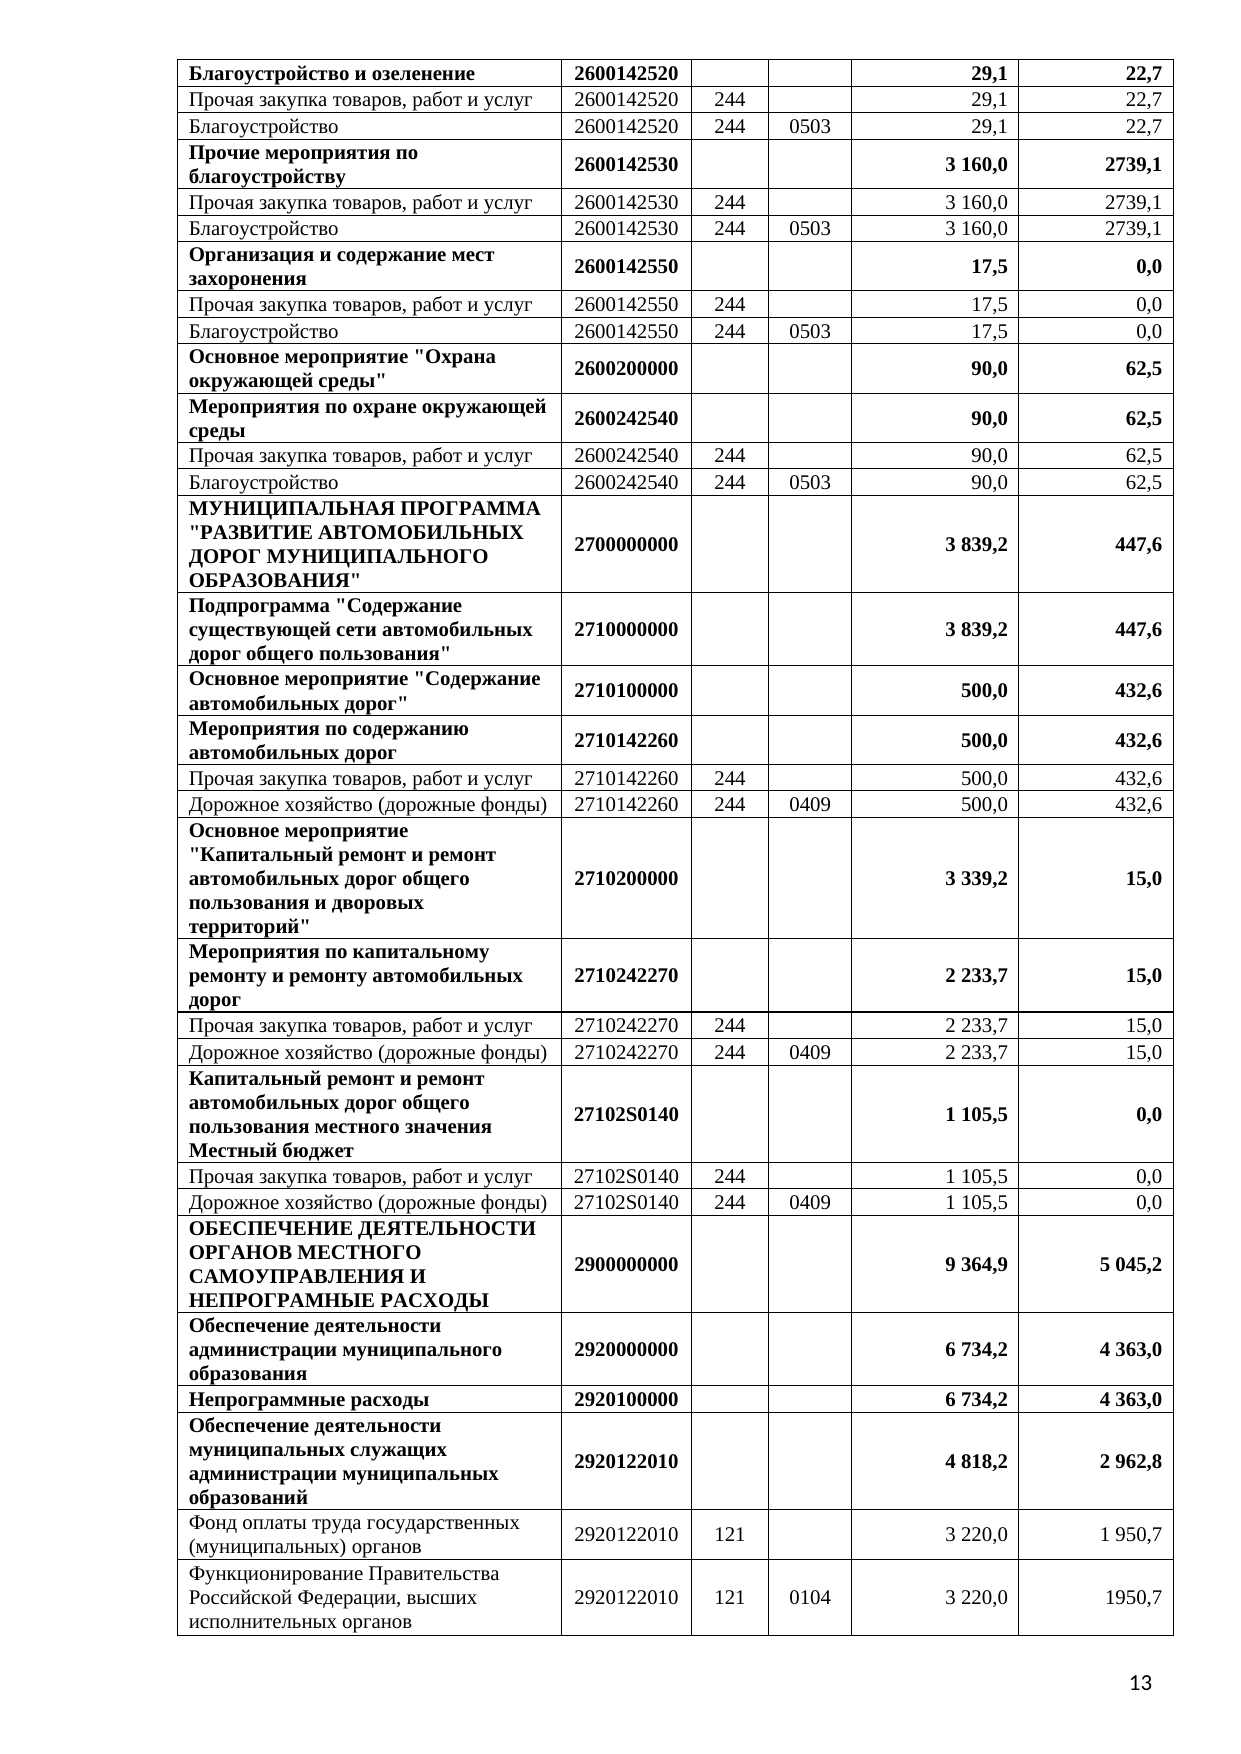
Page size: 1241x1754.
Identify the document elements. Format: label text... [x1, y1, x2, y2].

table_cell 3 160,0 [852, 189, 1018, 214]
table_cell 244 [692, 765, 768, 790]
table_cell 27102S0140 [562, 1066, 691, 1162]
table_cell 2710000000 [562, 593, 691, 665]
table_cell Благоустройство [178, 469, 561, 495]
table_cell 4 363,0 [1019, 1313, 1173, 1385]
table_cell 17,5 [852, 318, 1018, 343]
table_cell 2600242540 [562, 469, 691, 495]
table_cell 29,1 [852, 60, 1018, 86]
table_cell [692, 818, 768, 938]
table_cell Прочая закупка товаров, работ и услуг [178, 1163, 561, 1188]
table_cell 22,7 [1019, 60, 1173, 86]
table_cell 2 233,7 [852, 1039, 1018, 1064]
table_cell [769, 189, 851, 214]
table_cell 121 [692, 1510, 768, 1558]
table_cell [692, 140, 768, 188]
table_cell [692, 593, 768, 665]
table_cell 90,0 [852, 443, 1018, 468]
table_cell 1 105,5 [852, 1189, 1018, 1215]
table_cell [769, 291, 851, 317]
table_cell [769, 496, 851, 592]
table_cell [692, 60, 768, 86]
table_cell [769, 1413, 851, 1509]
table_cell Основное мероприятие "Содержание автомобильных дорог" [178, 666, 561, 714]
table_cell Прочая закупка товаров, работ и услуг [178, 765, 561, 790]
table_cell 2900000000 [562, 1216, 691, 1312]
table_cell 90,0 [852, 469, 1018, 495]
table_cell 0409 [769, 1039, 851, 1064]
table_cell 2739,1 [1019, 189, 1173, 214]
table_cell [769, 1013, 851, 1038]
table_cell 2600242540 [562, 443, 691, 468]
table_cell 244 [692, 469, 768, 495]
table_cell Благоустройство [178, 216, 561, 241]
table_cell 2739,1 [1019, 216, 1173, 241]
table_cell [769, 87, 851, 112]
table_cell 3 839,2 [852, 496, 1018, 592]
table_cell 0,0 [1019, 291, 1173, 317]
table_cell 3 220,0 [852, 1560, 1018, 1635]
table_cell Мероприятия по капитальному ремонту и ремонту автомобильных дорог [178, 939, 561, 1011]
table_cell Дорожное хозяйство (дорожные фонды) [178, 1039, 561, 1064]
table_cell 62,5 [1019, 394, 1173, 442]
table_cell 17,5 [852, 291, 1018, 317]
table_cell Прочая закупка товаров, работ и услуг [178, 291, 561, 317]
table_cell 6 734,2 [852, 1386, 1018, 1412]
table_cell 2600142520 [562, 113, 691, 139]
table_cell 2700000000 [562, 496, 691, 592]
table_cell 62,5 [1019, 443, 1173, 468]
table_cell 0409 [769, 1189, 851, 1215]
table_cell 2600142550 [562, 242, 691, 290]
table_cell [769, 443, 851, 468]
table_cell 2710142260 [562, 716, 691, 764]
table_cell 2710142260 [562, 791, 691, 817]
table_cell [769, 140, 851, 188]
table_cell 2600142530 [562, 216, 691, 241]
table_cell 2920122010 [562, 1413, 691, 1509]
table_cell [692, 394, 768, 442]
table_cell 2920122010 [562, 1510, 691, 1558]
table_cell 4 818,2 [852, 1413, 1018, 1509]
table_cell [692, 1413, 768, 1509]
table_cell 432,6 [1019, 791, 1173, 817]
table_cell 432,6 [1019, 666, 1173, 714]
table_cell Прочая закупка товаров, работ и услуг [178, 1013, 561, 1038]
table_cell 2920100000 [562, 1386, 691, 1412]
table_cell 0409 [769, 791, 851, 817]
table_cell Непрограммные расходы [178, 1386, 561, 1412]
table_cell 500,0 [852, 765, 1018, 790]
table_cell 27102S0140 [562, 1163, 691, 1188]
table_cell 244 [692, 113, 768, 139]
table_cell 500,0 [852, 791, 1018, 817]
table_cell 244 [692, 443, 768, 468]
table_cell Прочая закупка товаров, работ и услуг [178, 443, 561, 468]
table_cell 244 [692, 1189, 768, 1215]
table_cell 22,7 [1019, 113, 1173, 139]
table_cell 3 220,0 [852, 1510, 1018, 1558]
table_cell 2739,1 [1019, 140, 1173, 188]
table_cell Обеспечение деятельности администрации муниципального образования [178, 1313, 561, 1385]
table_cell 90,0 [852, 394, 1018, 442]
table_cell Прочая закупка товаров, работ и услуг [178, 189, 561, 214]
table_cell [769, 1163, 851, 1188]
table_cell 9 364,9 [852, 1216, 1018, 1312]
table_cell [769, 344, 851, 392]
table_cell 432,6 [1019, 765, 1173, 790]
table_cell 3 160,0 [852, 140, 1018, 188]
table_cell [769, 1216, 851, 1312]
table_cell 244 [692, 318, 768, 343]
table_cell [692, 344, 768, 392]
table_cell Благоустройство [178, 318, 561, 343]
table_cell Подпрограмма "Содержание существующей сети автомобильных дорог общего пользования" [178, 593, 561, 665]
table_cell 244 [692, 216, 768, 241]
table_cell [692, 242, 768, 290]
table_cell Основное мероприятие "Охрана окружающей среды" [178, 344, 561, 392]
table_cell Дорожное хозяйство (дорожные фонды) [178, 1189, 561, 1215]
table_cell 244 [692, 87, 768, 112]
table_cell [769, 666, 851, 714]
table_cell ОБЕСПЕЧЕНИЕ ДЕЯТЕЛЬНОСТИ ОРГАНОВ МЕСТНОГО САМОУПРАВЛЕНИЯ И НЕПРОГРАМНЫЕ РАСХОДЫ [178, 1216, 561, 1312]
table_cell Мероприятия по охране окружающей среды [178, 394, 561, 442]
table_cell 2710242270 [562, 1013, 691, 1038]
table_cell 244 [692, 1013, 768, 1038]
table_cell 4 363,0 [1019, 1386, 1173, 1412]
table_cell 0503 [769, 113, 851, 139]
table_cell [769, 818, 851, 938]
table_cell Дорожное хозяйство (дорожные фонды) [178, 791, 561, 817]
table_cell 0503 [769, 318, 851, 343]
table_cell [769, 1066, 851, 1162]
table_cell [692, 939, 768, 1011]
table_cell [692, 666, 768, 714]
table_cell 0,0 [1019, 1189, 1173, 1215]
table_cell Мероприятия по содержанию автомобильных дорог [178, 716, 561, 764]
table_cell 15,0 [1019, 1013, 1173, 1038]
table_cell 2600200000 [562, 344, 691, 392]
table_cell 0503 [769, 469, 851, 495]
table_cell 2600142530 [562, 140, 691, 188]
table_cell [178, 1560, 561, 1635]
table_cell Обеспечение деятельности муниципальных служащих администрации муниципальных образований [178, 1413, 561, 1509]
table_cell [692, 496, 768, 592]
table_cell [769, 60, 851, 86]
table_cell 29,1 [852, 113, 1018, 139]
table_cell 0104 [769, 1560, 851, 1635]
table_cell 500,0 [852, 666, 1018, 714]
table_cell 447,6 [1019, 593, 1173, 665]
table_cell 22,7 [1019, 87, 1173, 112]
table_cell 2920122010 [562, 1560, 691, 1635]
table_cell 2 962,8 [1019, 1413, 1173, 1509]
table_cell 447,6 [1019, 496, 1173, 592]
table_cell 2 233,7 [852, 1013, 1018, 1038]
table_cell 1950,7 [1019, 1560, 1173, 1635]
table_cell 15,0 [1019, 818, 1173, 938]
table_cell Фонд оплаты труда государственных (муниципальных) органов [178, 1510, 561, 1558]
table_cell 2600142530 [562, 189, 691, 214]
table_cell 27102S0140 [562, 1189, 691, 1215]
table_cell [769, 939, 851, 1011]
table_cell 244 [692, 1163, 768, 1188]
table_cell [769, 1510, 851, 1558]
table_cell [769, 593, 851, 665]
table_cell 1 950,7 [1019, 1510, 1173, 1558]
table_cell 2600142520 [562, 60, 691, 86]
table_cell 2600142550 [562, 318, 691, 343]
table_cell 500,0 [852, 716, 1018, 764]
table_cell [692, 1216, 768, 1312]
table_cell Капитальный ремонт и ремонт автомобильных дорог общего пользования местного значения Местный бюджет [178, 1066, 561, 1162]
table_cell [769, 1313, 851, 1385]
table_cell 244 [692, 1039, 768, 1064]
table_cell 2710242270 [562, 1039, 691, 1064]
table_cell Благоустройство и озеленение [178, 60, 561, 86]
table_cell [692, 1313, 768, 1385]
table_cell 3 160,0 [852, 216, 1018, 241]
table_cell 2710242270 [562, 939, 691, 1011]
table_cell Прочая закупка товаров, работ и услуг [178, 87, 561, 112]
table_cell Прочие мероприятия по благоустройству [178, 140, 561, 188]
table_cell 2710100000 [562, 666, 691, 714]
table_cell 244 [692, 189, 768, 214]
table_cell 3 339,2 [852, 818, 1018, 938]
table_cell Благоустройство [178, 113, 561, 139]
table_cell [769, 242, 851, 290]
table_cell [769, 1386, 851, 1412]
table_cell МУНИЦИПАЛЬНАЯ ПРОГРАММА "РАЗВИТИЕ АВТОМОБИЛЬНЫХ ДОРОГ МУНИЦИПАЛЬНОГО ОБРАЗОВАНИЯ" [178, 496, 561, 592]
table_cell 62,5 [1019, 344, 1173, 392]
table_cell 432,6 [1019, 716, 1173, 764]
table_cell [692, 716, 768, 764]
table_cell 2600242540 [562, 394, 691, 442]
table_cell [769, 716, 851, 764]
table_cell [692, 1386, 768, 1412]
table_cell 3 839,2 [852, 593, 1018, 665]
table_cell Организация и содержание мест захоронения [178, 242, 561, 290]
table_cell 0,0 [1019, 1163, 1173, 1188]
table_cell 0503 [769, 216, 851, 241]
table_cell 2710142260 [562, 765, 691, 790]
table_cell 29,1 [852, 87, 1018, 112]
table_cell 15,0 [1019, 939, 1173, 1011]
table_cell 2600142550 [562, 291, 691, 317]
table_cell [692, 1066, 768, 1162]
table_cell 2920000000 [562, 1313, 691, 1385]
table_cell 2600142520 [562, 87, 691, 112]
table_cell 90,0 [852, 344, 1018, 392]
table_cell 1 105,5 [852, 1163, 1018, 1188]
table_cell 17,5 [852, 242, 1018, 290]
table_cell 15,0 [1019, 1039, 1173, 1064]
table_cell 121 [692, 1560, 768, 1635]
table_cell 244 [692, 791, 768, 817]
table_cell 2710200000 [562, 818, 691, 938]
table_cell [769, 765, 851, 790]
table_cell 2 233,7 [852, 939, 1018, 1011]
table_cell 0,0 [1019, 318, 1173, 343]
table_cell 244 [692, 291, 768, 317]
table_cell Основное мероприятие "Капитальный ремонт и ремонт автомобильных дорог общего пользования и дворовых территорий" [178, 818, 561, 938]
table_cell 0,0 [1019, 1066, 1173, 1162]
table_cell 0,0 [1019, 242, 1173, 290]
table_cell 62,5 [1019, 469, 1173, 495]
table_cell 5 045,2 [1019, 1216, 1173, 1312]
table_cell [769, 394, 851, 442]
table_cell 1 105,5 [852, 1066, 1018, 1162]
table_cell 6 734,2 [852, 1313, 1018, 1385]
